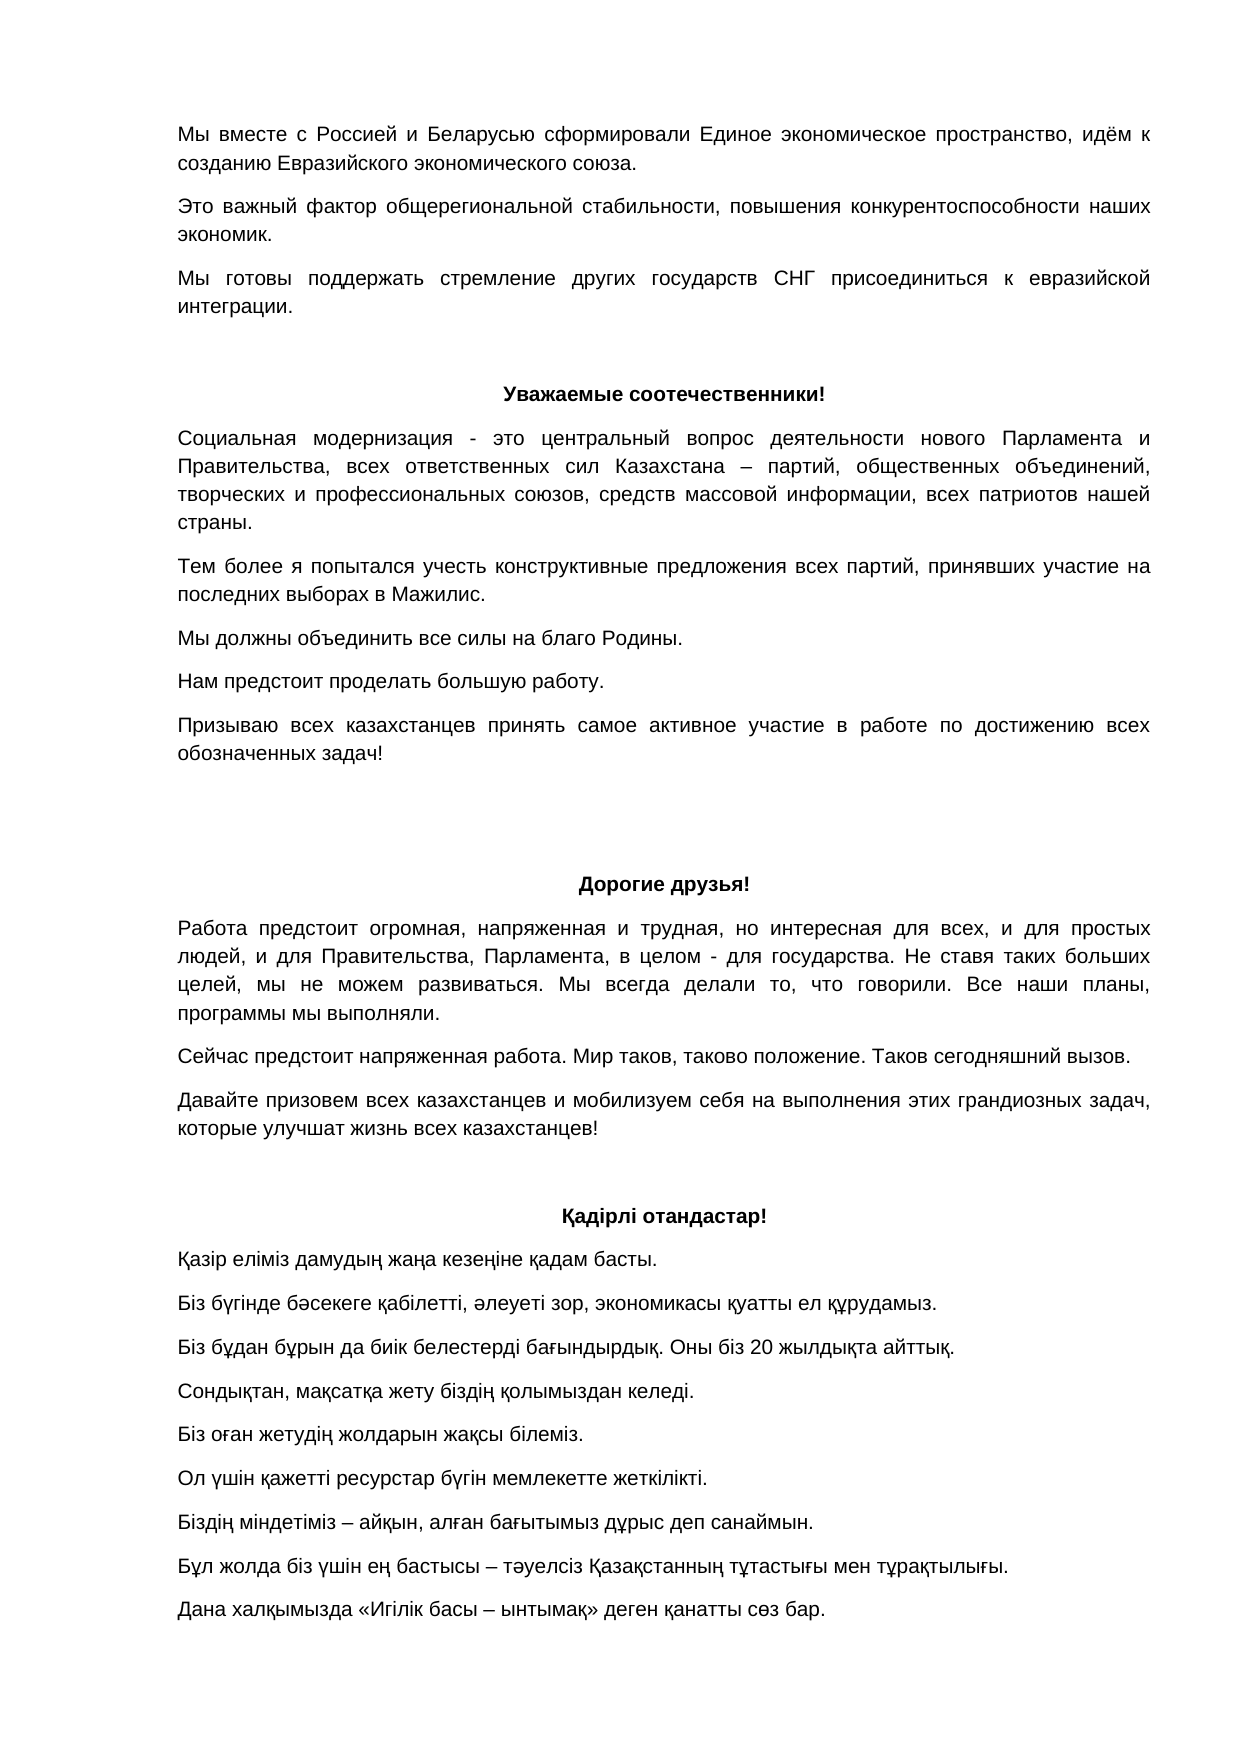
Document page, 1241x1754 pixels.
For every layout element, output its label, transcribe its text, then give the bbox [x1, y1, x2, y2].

text Ол үшін қажетті ресурстар бүгін мемлекетте жеткілікті. [177, 1462, 1152, 1490]
text Мы должны объединить все силы на благо Родины. [177, 621, 1152, 649]
text Бұл жолда біз үшін ең бастысы – тәуелсіз Қазақстанның тұтастығы мен тұрақтылығы. [177, 1549, 1152, 1577]
text Социальная модернизация - это центральный вопрос деятельности нового Парламента и Правительства, всех ответственных сил Казахстана – партий, общественных объединений, творческих и профессиональных союзов, средств массовой информации, всех патриотов нашей страны. [177, 421, 1152, 534]
text Дорогие друзья! [177, 868, 1152, 896]
text Біздің міндетіміз – айқын, алған бағытымыз дұрыс деп санаймын. [177, 1506, 1152, 1534]
text Мы готовы поддержать стремление других государств СНГ присоединиться к евразийской интеграции. [177, 262, 1152, 318]
text Призываю всех казахстанцев принять самое активное участие в работе по достижению всех обозначенных задач! [177, 709, 1152, 765]
text Дана халқымызда «Игілік басы – ынтымақ» деген қанатты сөз бар. [177, 1593, 1152, 1621]
text Мы вместе с Россией и Беларусью сформировали Единое экономическое пространство, идём к созданию Евразийского экономического союза. [177, 118, 1152, 174]
text Қадірлі отандастар! [177, 1199, 1152, 1227]
text Қазір еліміз дамудың жаңа кезеңіне қадам басты. [177, 1243, 1152, 1271]
text Работа предстоит огромная, напряженная и трудная, но интересная для всех, и для простых людей, и для Правительства, Парламента, в целом - для государства. Не ставя таких больших целей, мы не можем развиваться. Мы всегда делали то, что говорили. Все наши планы, программы мы выполняли. [177, 912, 1152, 1024]
text Это важный фактор общерегиональной стабильности, повышения конкурентоспособности наших экономик. [177, 190, 1152, 246]
text Нам предстоит проделать большую работу. [177, 665, 1152, 693]
text Уважаемые соотечественники! [177, 377, 1152, 406]
text Тем более я попытался учесть конструктивные предложения всех партий, принявших участие на последних выборах в Мажилис. [177, 549, 1152, 606]
text Біз оған жетудің жолдарын жақсы білеміз. [177, 1418, 1152, 1446]
text Біз бұдан бұрын да биік белестерді бағындырдық. Оны біз 20 жылдықта айттық. [177, 1331, 1152, 1359]
text Біз бүгінде бәсекеге қабілетті, әлеуеті зор, экономикасы қуатты ел құрудамыз. [177, 1287, 1152, 1315]
text Сейчас предстоит напряженная работа. Мир таков, таково положение. Таков сегодняшний вызов. [177, 1040, 1152, 1068]
text Сондықтан, мақсатқа жету біздің қолымыздан келеді. [177, 1374, 1152, 1402]
text Давайте призовем всех казахстанцев и мобилизуем себя на выполнения этих грандиозных задач, которые улучшат жизнь всех казахстанцев! [177, 1084, 1152, 1140]
